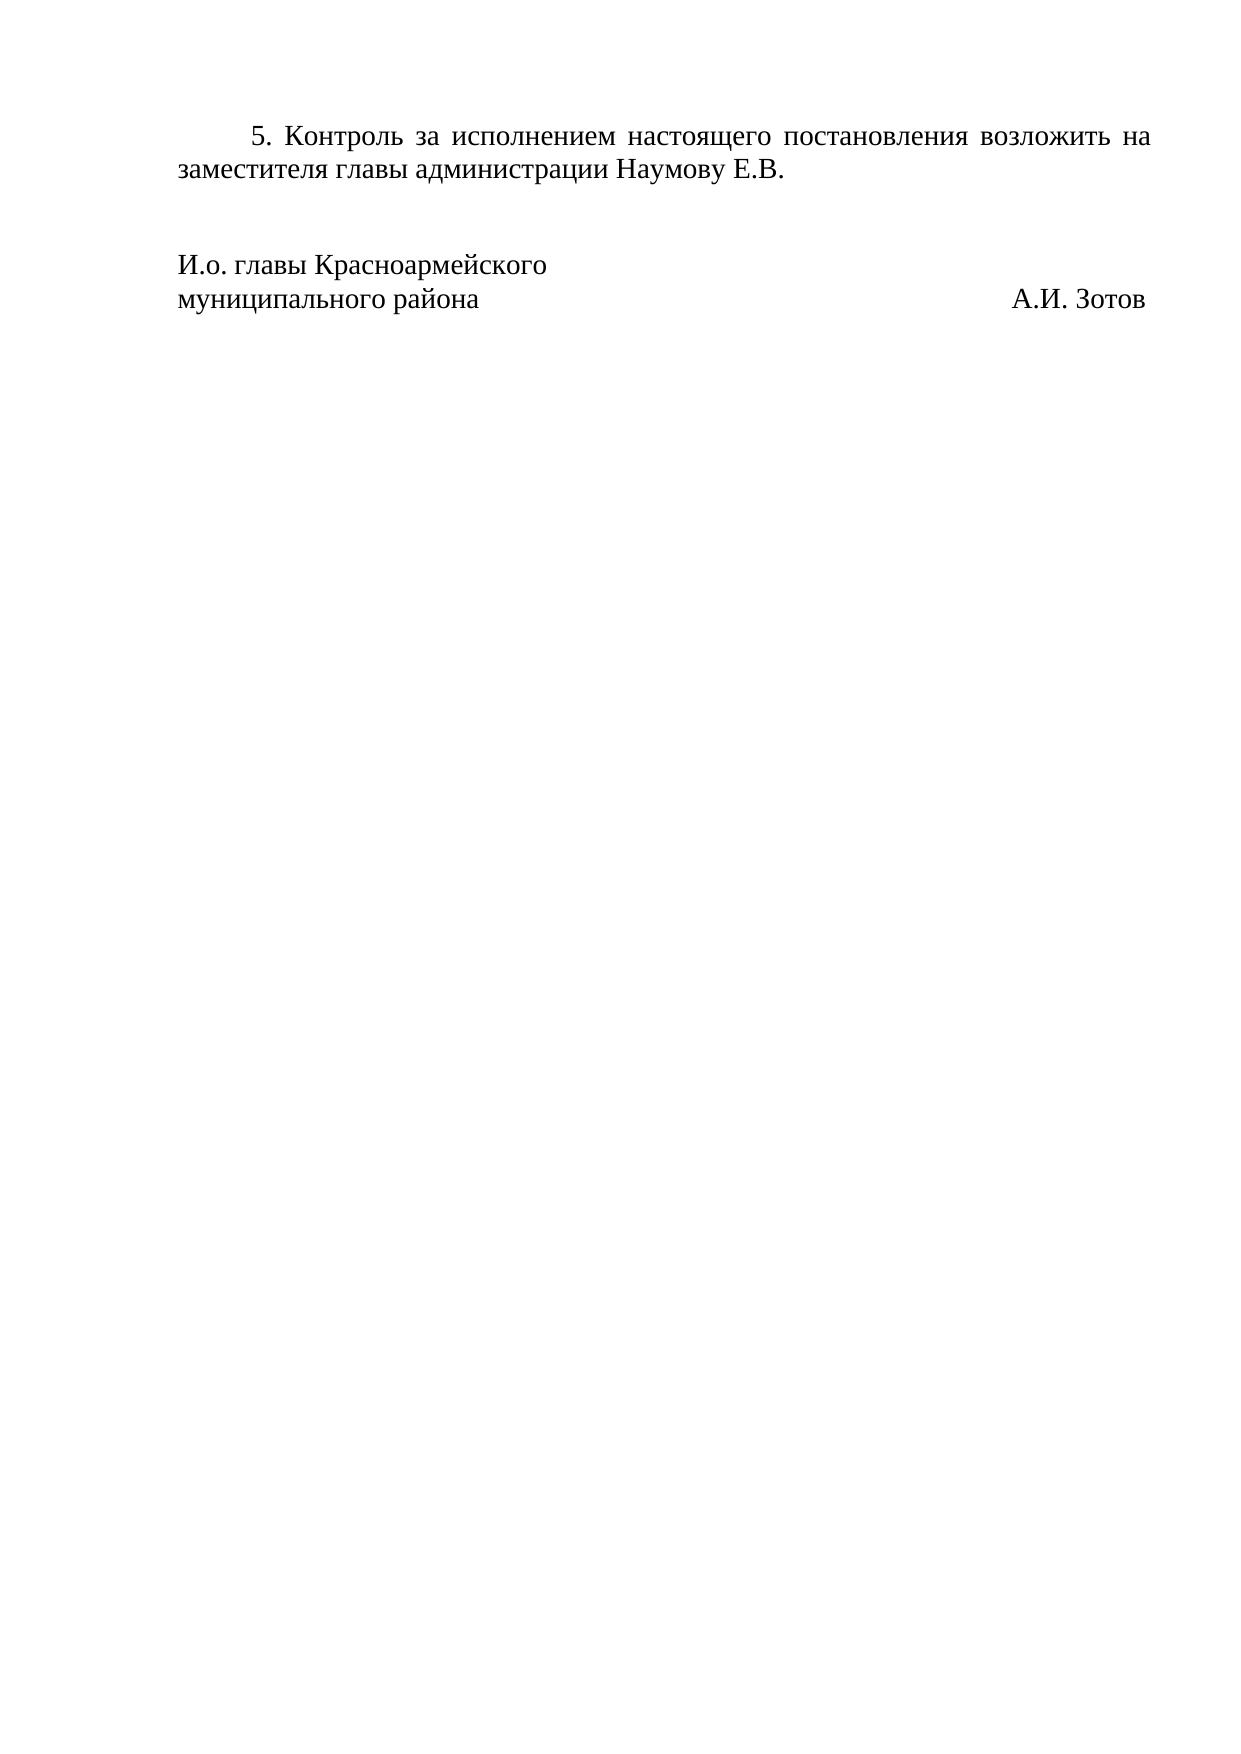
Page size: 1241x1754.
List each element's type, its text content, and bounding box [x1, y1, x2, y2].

text 5. Контроль за исполнением настоящего постановления возложить на заместителя главы администрации Наумову Е.В. [177, 118, 1152, 185]
text И.о. главы Красноармейского [177, 247, 1152, 281]
text муниципального района А.И. Зотов [177, 281, 1152, 314]
